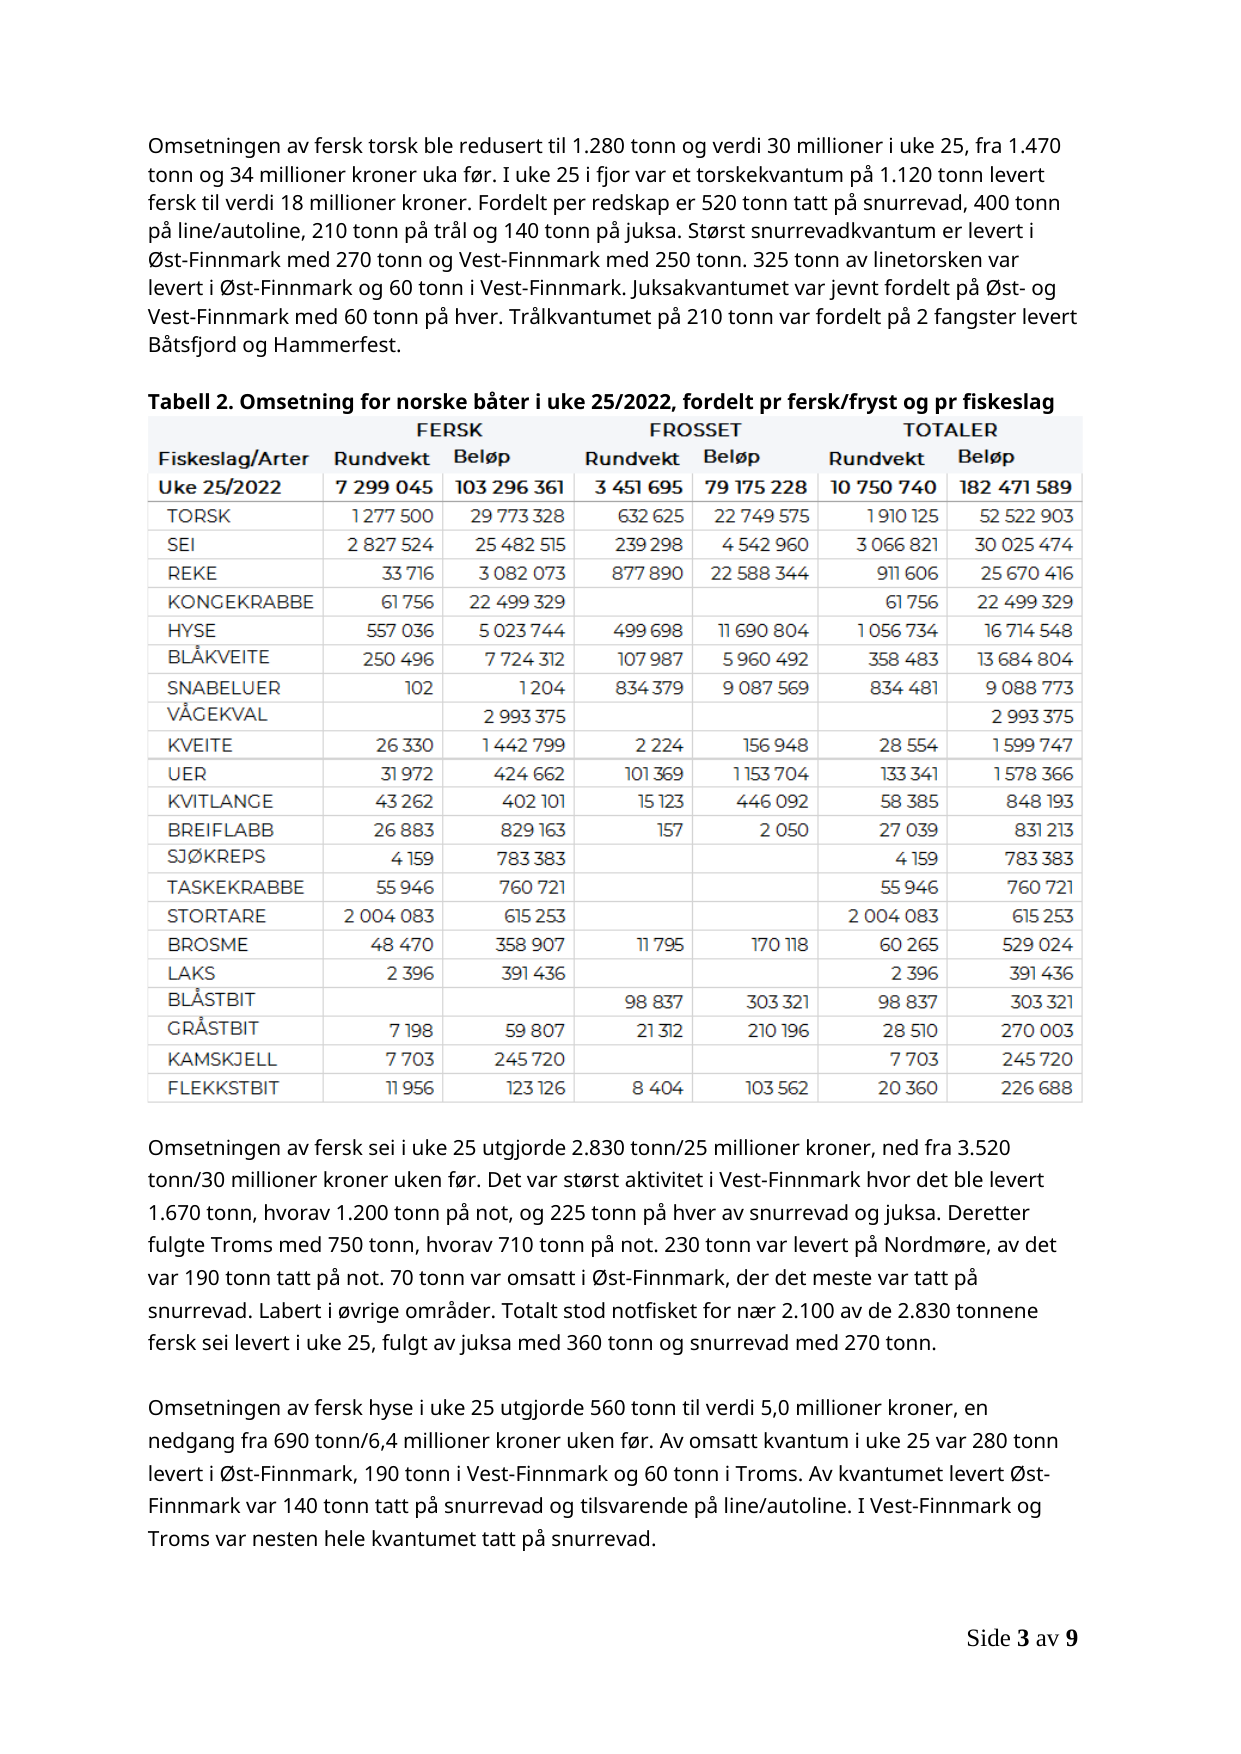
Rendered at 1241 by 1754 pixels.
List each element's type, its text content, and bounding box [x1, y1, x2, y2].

text Omsetningen av fersk sei i uke 25 utgjorde 2.830 tonn/25 millioner kroner, ned fra 3.520 tonn/30 millioner kroner uken før. Det var størst aktivitet i Vest-Finnmark hvor det ble levert 1.670 tonn, hvorav 1.200 tonn på not, og 225 tonn på hver av snurrevad og juksa. Deretter fulgte Troms med 750 tonn, hvorav 710 tonn på not. 230 tonn var levert på Nordmøre, av det var 190 tonn tatt på not. 70 tonn var omsatt i Øst-Finnmark, der det meste var tatt på snurrevad. Labert i øvrige områder. Totalt stod notfisket for nær 2.100 av de 2.830 tonnene fersk sei levert i uke 25, fulgt av juksa med 360 tonn og snurrevad med 270 tonn. [148, 1133, 1078, 1357]
text Omsetningen av fersk hyse i uke 25 utgjorde 560 tonn til verdi 5,0 millioner kroner, en nedgang fra 690 tonn/6,4 millioner kroner uken før. Av omsatt kvantum i uke 25 var 280 tonn levert i Øst-Finnmark, 190 tonn i Vest-Finnmark og 60 tonn i Troms. Av kvantumet levert Øst-Finnmark var 140 tonn tatt på snurrevad og tilsvarende på line/autoline. I Vest-Finnmark og Troms var nesten hele kvantumet tatt på snurrevad. [148, 1393, 1078, 1552]
picture [147, 415, 1084, 1104]
text Tabell 2. Omsetning for norske båter i uke 25/2022, fordelt pr fersk/fryst og pr fiskeslag [148, 387, 1078, 415]
text Omsetningen av fersk torsk ble redusert til 1.280 tonn og verdi 30 millioner i uke 25, fra 1.470 tonn og 34 millioner kroner uka før. I uke 25 i fjor var et torskekvantum på 1.120 tonn levert fersk til verdi 18 millioner kroner. Fordelt per redskap er 520 tonn tatt på snurrevad, 400 tonn på line/autoline, 210 tonn på trål og 140 tonn på juksa. Størst snurrevadkvantum er levert i Øst-Finnmark med 270 tonn og Vest-Finnmark med 250 tonn. 325 tonn av linetorsken var levert i Øst-Finnmark og 60 tonn i Vest-Finnmark. Juksakvantumet var jevnt fordelt på Øst- og Vest-Finnmark med 60 tonn på hver. Trålkvantumet på 210 tonn var fordelt på 2 fangster levert Båtsfjord og Hammerfest. [148, 131, 1078, 359]
